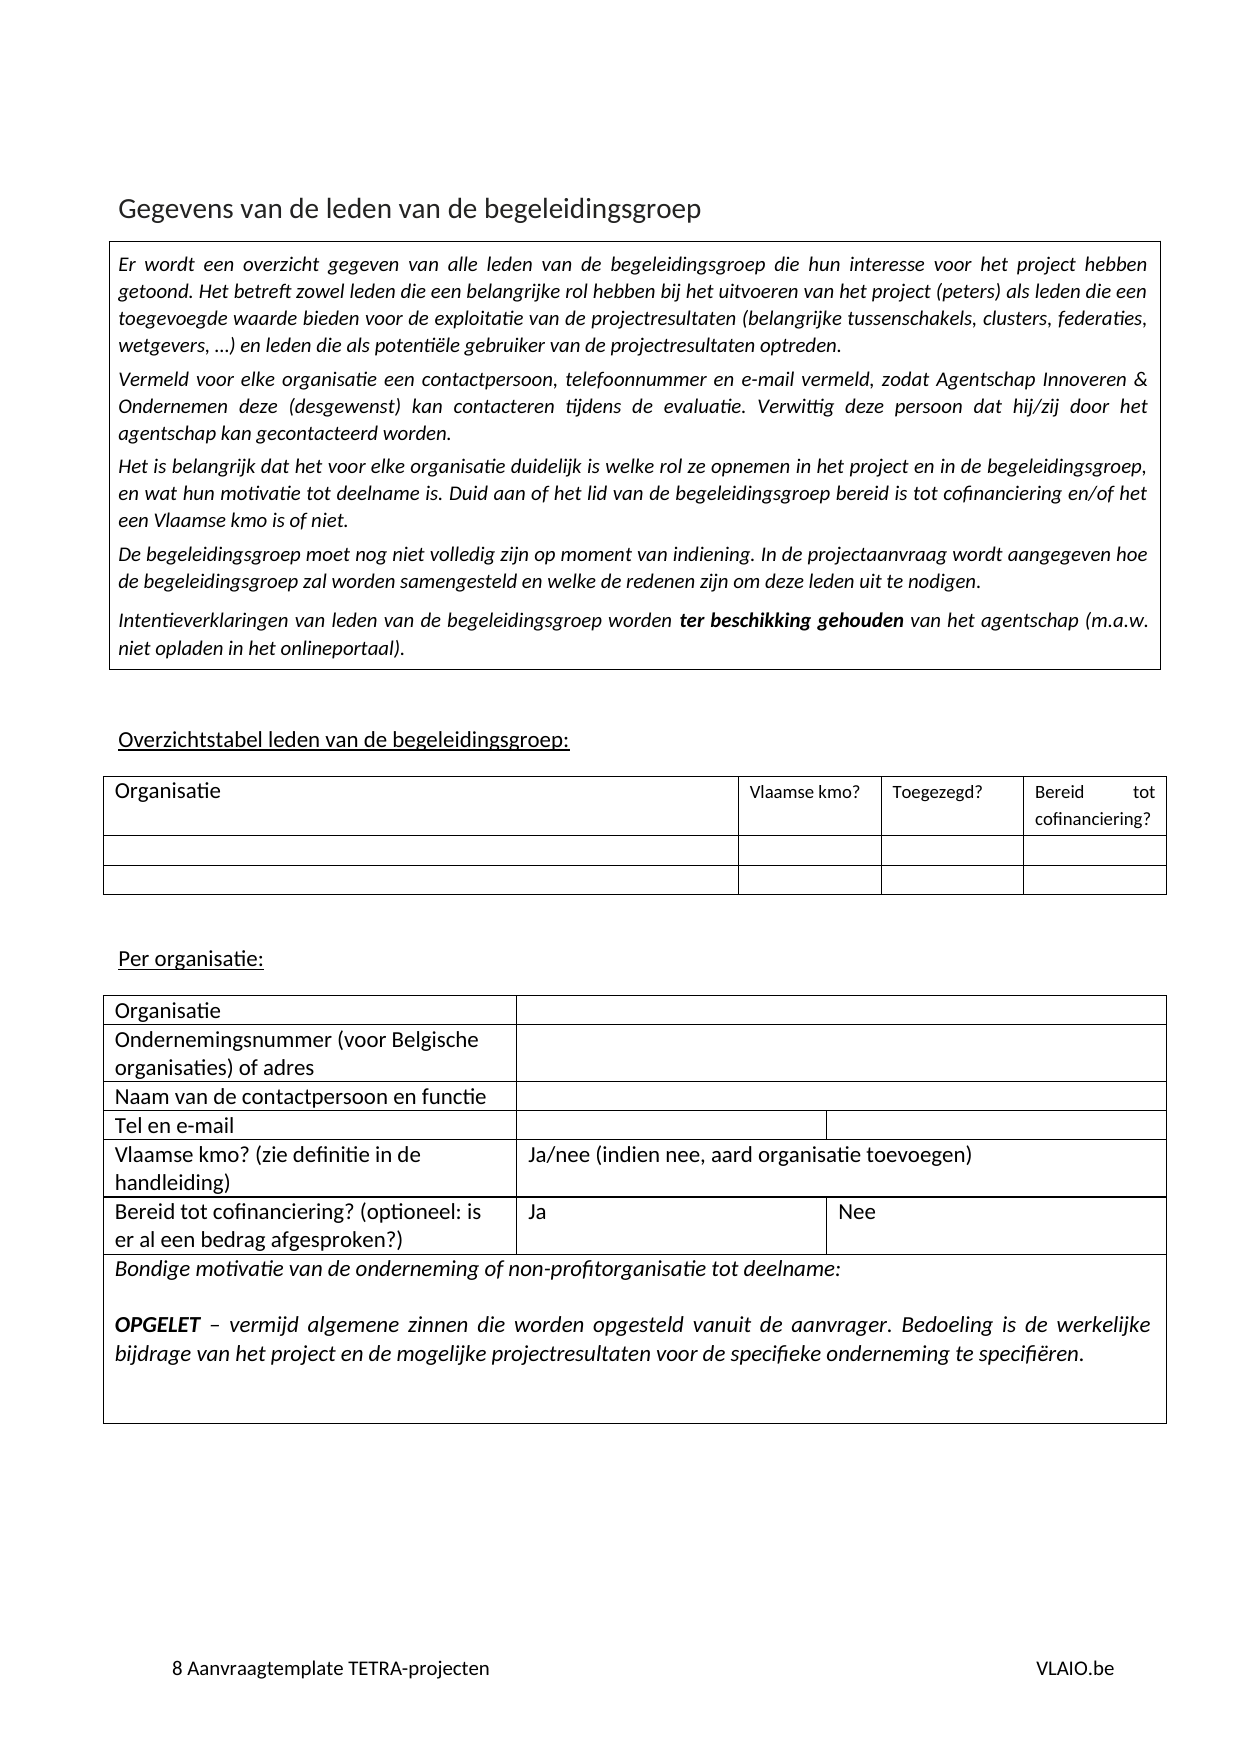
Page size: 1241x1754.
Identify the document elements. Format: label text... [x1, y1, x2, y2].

table_cell [1024, 836, 1166, 864]
table_cell Tel en e-mail [104, 1111, 516, 1139]
subtitle Gegevens van de leden van de begeleidingsgroep [118, 190, 1152, 225]
table_cell Bereid tot cofinanciering? (optioneel: is er al een bedrag afgesproken?) [104, 1198, 516, 1253]
text Er wordt een overzicht gegeven van alle leden van de begeleidingsgroep die hun interesse voor het project hebben getoond. Het betreft zowel leden die een belangrijke rol hebben bij het uitvoeren van het project (peters) als leden die een toegevoegde waarde bieden voor de exploitatie van de projectresultaten (belangrijke tussenschakels, clusters, federaties, wetgevers, …) en leden die als potentiële gebruiker van de projectresultaten optreden. [110, 242, 1160, 355]
text Vermeld voor elke organisatie een contactpersoon, telefoonnummer en e-mail vermeld, zodat Agentschap Innoveren & Ondernemen deze (desgewenst) kan contacteren tijdens de evaluatie. Verwittig deze persoon dat hij/zij door het agentschap kan gecontacteerd worden. [110, 355, 1160, 443]
table_cell Bondige motivatie van de onderneming of non-profitorganisatie tot deelname: OPGELET – vermijd algemene zinnen die worden opgesteld vanuit de aanvrager. Bedoeling is de werkelijke bijdrage van het project en de mogelijke projectresultaten voor de specifieke onderneming te specifiëren. [104, 1255, 1166, 1423]
table_cell [104, 836, 738, 864]
table_cell Ja [517, 1198, 826, 1253]
table_header Vlaamse kmo? [739, 777, 881, 835]
table_cell Vlaamse kmo? (zie definitie in de handleiding) [104, 1140, 516, 1196]
table_cell [104, 866, 738, 894]
table_cell Ondernemingsnummer (voor Belgische organisaties) of adres [104, 1025, 516, 1081]
text Intentieverklaringen van leden van de begeleidingsgroep worden ter beschikking gehouden van het agentschap (m.a.w. niet opladen in het onlineportaal). [110, 597, 1160, 669]
table_cell [739, 836, 881, 864]
table_cell [517, 1082, 1166, 1110]
table_cell [517, 1111, 826, 1139]
table_header [517, 996, 1166, 1024]
table_cell [739, 866, 881, 894]
table_header Organisatie [104, 777, 738, 835]
table_header Toegezegd? [882, 777, 1023, 835]
table_cell [1024, 866, 1166, 894]
table_cell [882, 836, 1023, 864]
table_cell [517, 1025, 1166, 1081]
text Het is belangrijk dat het voor elke organisatie duidelijk is welke rol ze opnemen in het project en in de begeleidingsgroep, en wat hun motivatie tot deelname is. Duid aan of het lid van de begeleidingsgroep bereid is tot cofinanciering en/of het een Vlaamse kmo is of niet. [110, 443, 1160, 530]
table_cell Ja/nee (indien nee, aard organisatie toevoegen) [517, 1140, 1166, 1196]
text De begeleidingsgroep moet nog niet volledig zijn op moment van indiening. In de projectaanvraag wordt aangegeven hoe de begeleidingsgroep zal worden samengesteld en welke de redenen zijn om deze leden uit te nodigen. [110, 530, 1160, 594]
table_cell [882, 866, 1023, 894]
text Overzichtstabel leden van de begeleidingsgroep: [118, 726, 1152, 753]
table_cell [827, 1111, 1166, 1139]
table_cell Nee [827, 1198, 1166, 1253]
table_header Organisatie [104, 996, 516, 1024]
table_cell Naam van de contactpersoon en functie [104, 1082, 516, 1110]
table_header Bereid tot cofinanciering? [1024, 777, 1166, 835]
text Per organisatie: [118, 945, 1152, 972]
